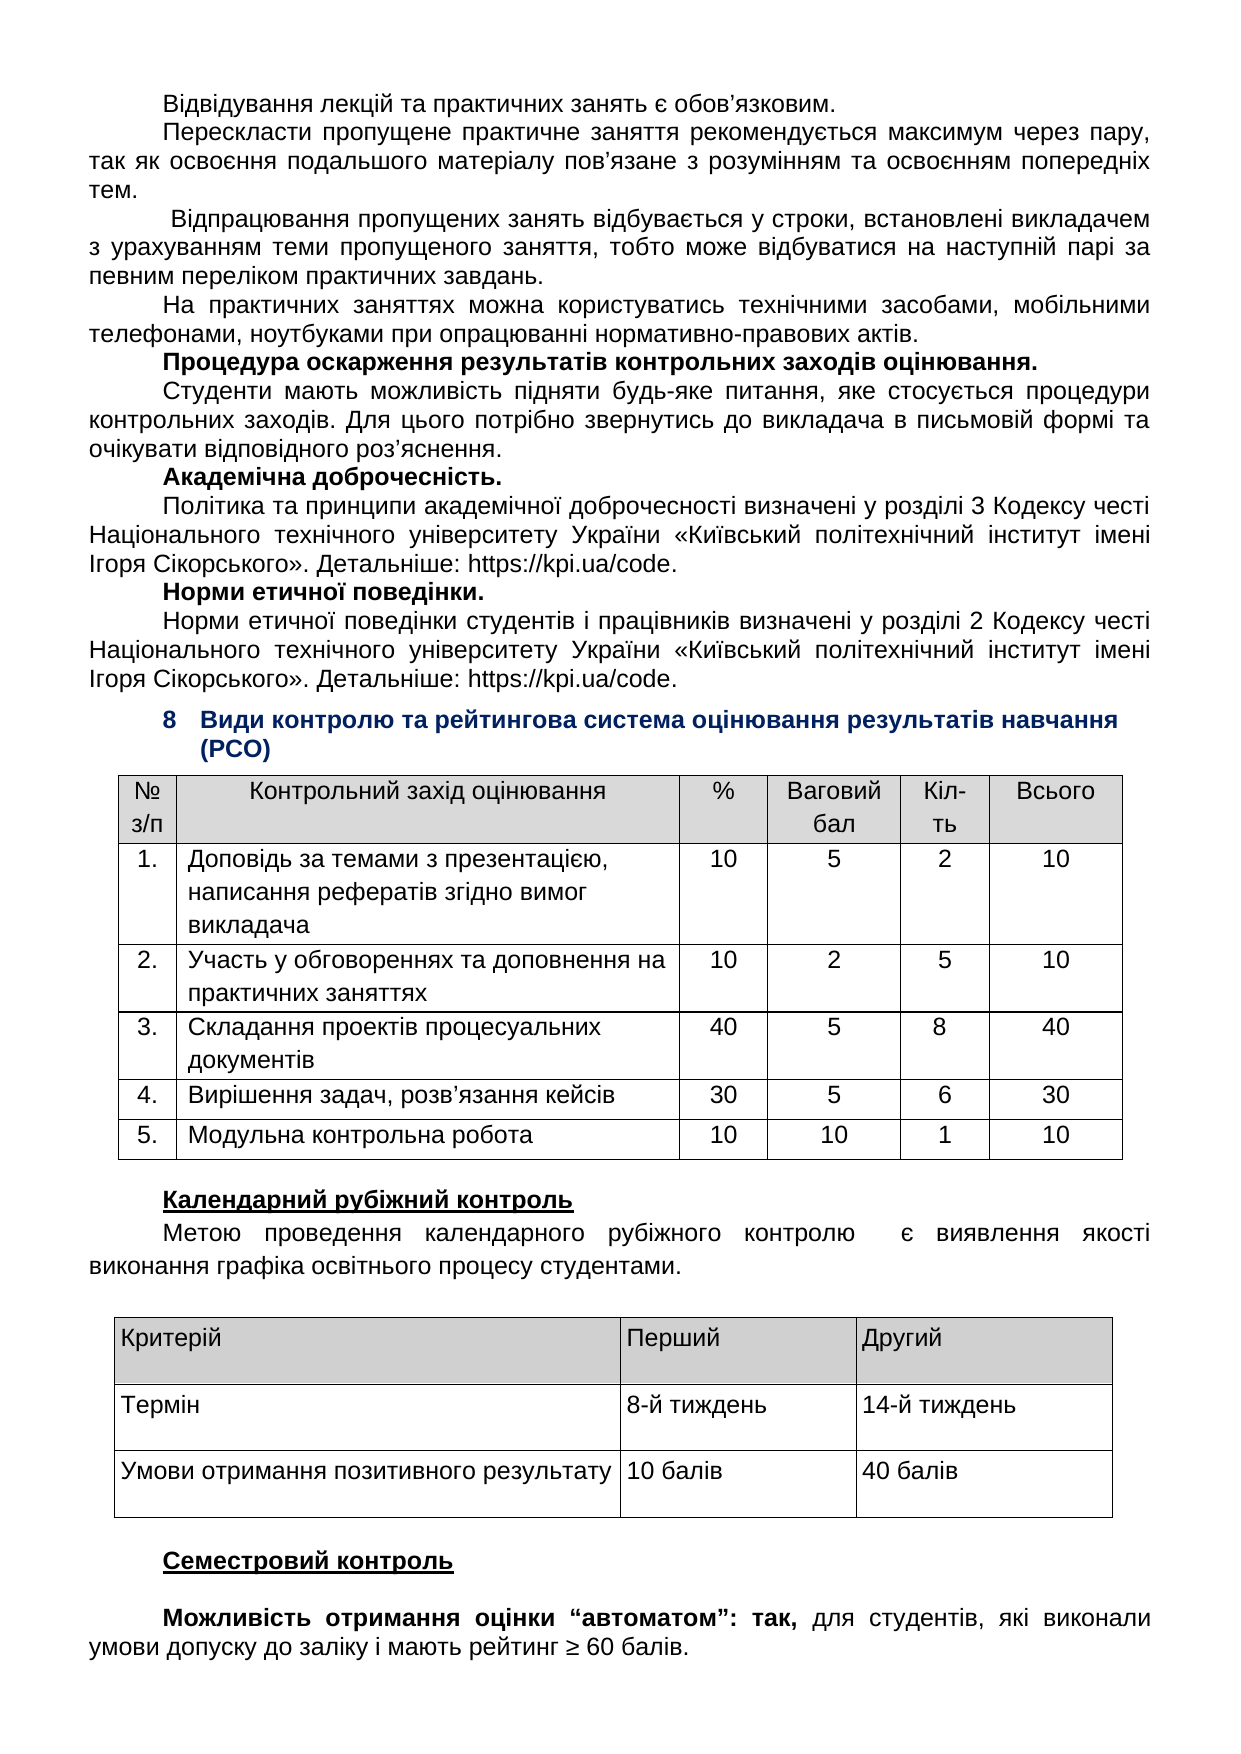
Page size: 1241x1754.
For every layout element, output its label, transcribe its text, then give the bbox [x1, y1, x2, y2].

text На практичних заняттях можна користуватись технічними засобами, мобільними телефонами, ноутбуками при опрацюванні нормативно-правових актів. [89, 290, 1152, 347]
table_cell 1 [901, 1120, 989, 1159]
table_header Всього [990, 776, 1122, 843]
text Академічна доброчесність. [89, 462, 1152, 491]
table_cell 5 [768, 1013, 900, 1079]
table_header Критерій [115, 1318, 620, 1383]
table_cell 8 [901, 1013, 989, 1079]
table_cell 10 [680, 844, 767, 943]
table_cell Доповідь за темами з презентацією, написання рефератів згідно вимог викладача [177, 844, 679, 943]
table_cell Термін [115, 1385, 620, 1450]
text Можливість отримання оцінки “автоматом”: так, для студентів, які виконали умови допуску до заліку і мають рейтинг ≥ 60 балів. [89, 1603, 1152, 1661]
table_cell 40 балів [857, 1451, 1112, 1517]
table_cell 6 [901, 1080, 989, 1119]
table_header Кіл-ть [901, 776, 989, 843]
table_header Перший [621, 1318, 856, 1383]
text Норми етичної поведінки. [89, 577, 1152, 606]
table_cell 8-й тиждень [621, 1385, 856, 1450]
table_header % [680, 776, 767, 843]
table_cell 10 [990, 945, 1122, 1011]
text Політика та принципи академічної доброчесності визначені у розділі 3 Кодексу честі Національного технічного університету України «Київський політехнічний інститут імені Ігоря Сікорського». Детальніше: https://kpi.ua/code. [89, 491, 1152, 577]
table_header Другий [857, 1318, 1112, 1383]
table_cell 40 [680, 1013, 767, 1079]
table_header № з/п [119, 776, 176, 843]
text Перескласти пропущене практичне заняття рекомендується максимум через пару, так як освоєння подальшого матеріалу пов’язане з розумінням та освоєнням попередніх тем. [89, 117, 1152, 204]
table_cell 10 [680, 1120, 767, 1159]
table_header Ваговий бал [768, 776, 900, 843]
table_cell Вирішення задач, розв’язання кейсів [177, 1080, 679, 1119]
table_cell Участь у обговореннях та доповнення на практичних заняттях [177, 945, 679, 1011]
table_cell 5. [119, 1120, 176, 1159]
table_cell 3. [119, 1013, 176, 1079]
subtitle Види контролю та рейтингова система оцінювання результатів навчання (РСО) [162, 705, 1152, 762]
table_cell Модульна контрольна робота [177, 1120, 679, 1159]
table_cell 1. [119, 844, 176, 943]
text Студенти мають можливість підняти будь-яке питання, яке стосується процедури контрольних заходів. Для цього потрібно звернутись до викладача в письмовій формі та очікувати відповідного роз’яснення. [89, 376, 1152, 462]
text Семестровий контроль [89, 1546, 1152, 1574]
table_header Контрольний захід оцінювання [177, 776, 679, 843]
table_cell 2. [119, 945, 176, 1011]
table_cell 10 [990, 1120, 1122, 1159]
table_cell 5 [901, 945, 989, 1011]
table_cell 30 [990, 1080, 1122, 1119]
table_cell 10 [990, 844, 1122, 943]
text Процедура оскарження результатів контрольних заходів оцінювання. [89, 347, 1152, 376]
table_cell Умови отримання позитивного результату [115, 1451, 620, 1517]
table_cell 10 балів [621, 1451, 856, 1517]
text Відпрацювання пропущених занять відбувається у строки, встановлені викладачем з урахуванням теми пропущеного заняття, тобто може відбуватися на наступній парі за певним переліком практичних завдань. [89, 204, 1152, 290]
text Відвідування лекцій та практичних занять є обов’язковим. [89, 89, 1152, 117]
table_cell 30 [680, 1080, 767, 1119]
table_cell 2 [768, 945, 900, 1011]
table_cell Складання проектів процесуальних документів [177, 1013, 679, 1079]
text Норми етичної поведінки студентів і працівників визначені у розділі 2 Кодексу честі Національного технічного університету України «Київський політехнічний інститут імені Ігоря Сікорського». Детальніше: https://kpi.ua/code. [89, 606, 1152, 692]
table_cell 10 [680, 945, 767, 1011]
table_cell 5 [768, 1080, 900, 1119]
table_cell 10 [768, 1120, 900, 1159]
table_cell 5 [768, 844, 900, 943]
table_cell 4. [119, 1080, 176, 1119]
text Календарний рубіжний контроль [89, 1185, 1152, 1213]
table_cell 2 [901, 844, 989, 943]
table_cell 14-й тиждень [857, 1385, 1112, 1450]
text Метою проведення календарного рубіжного контролю є виявлення якості виконання графіка освітнього процесу студентами. [89, 1218, 1152, 1279]
table_cell 40 [990, 1013, 1122, 1079]
